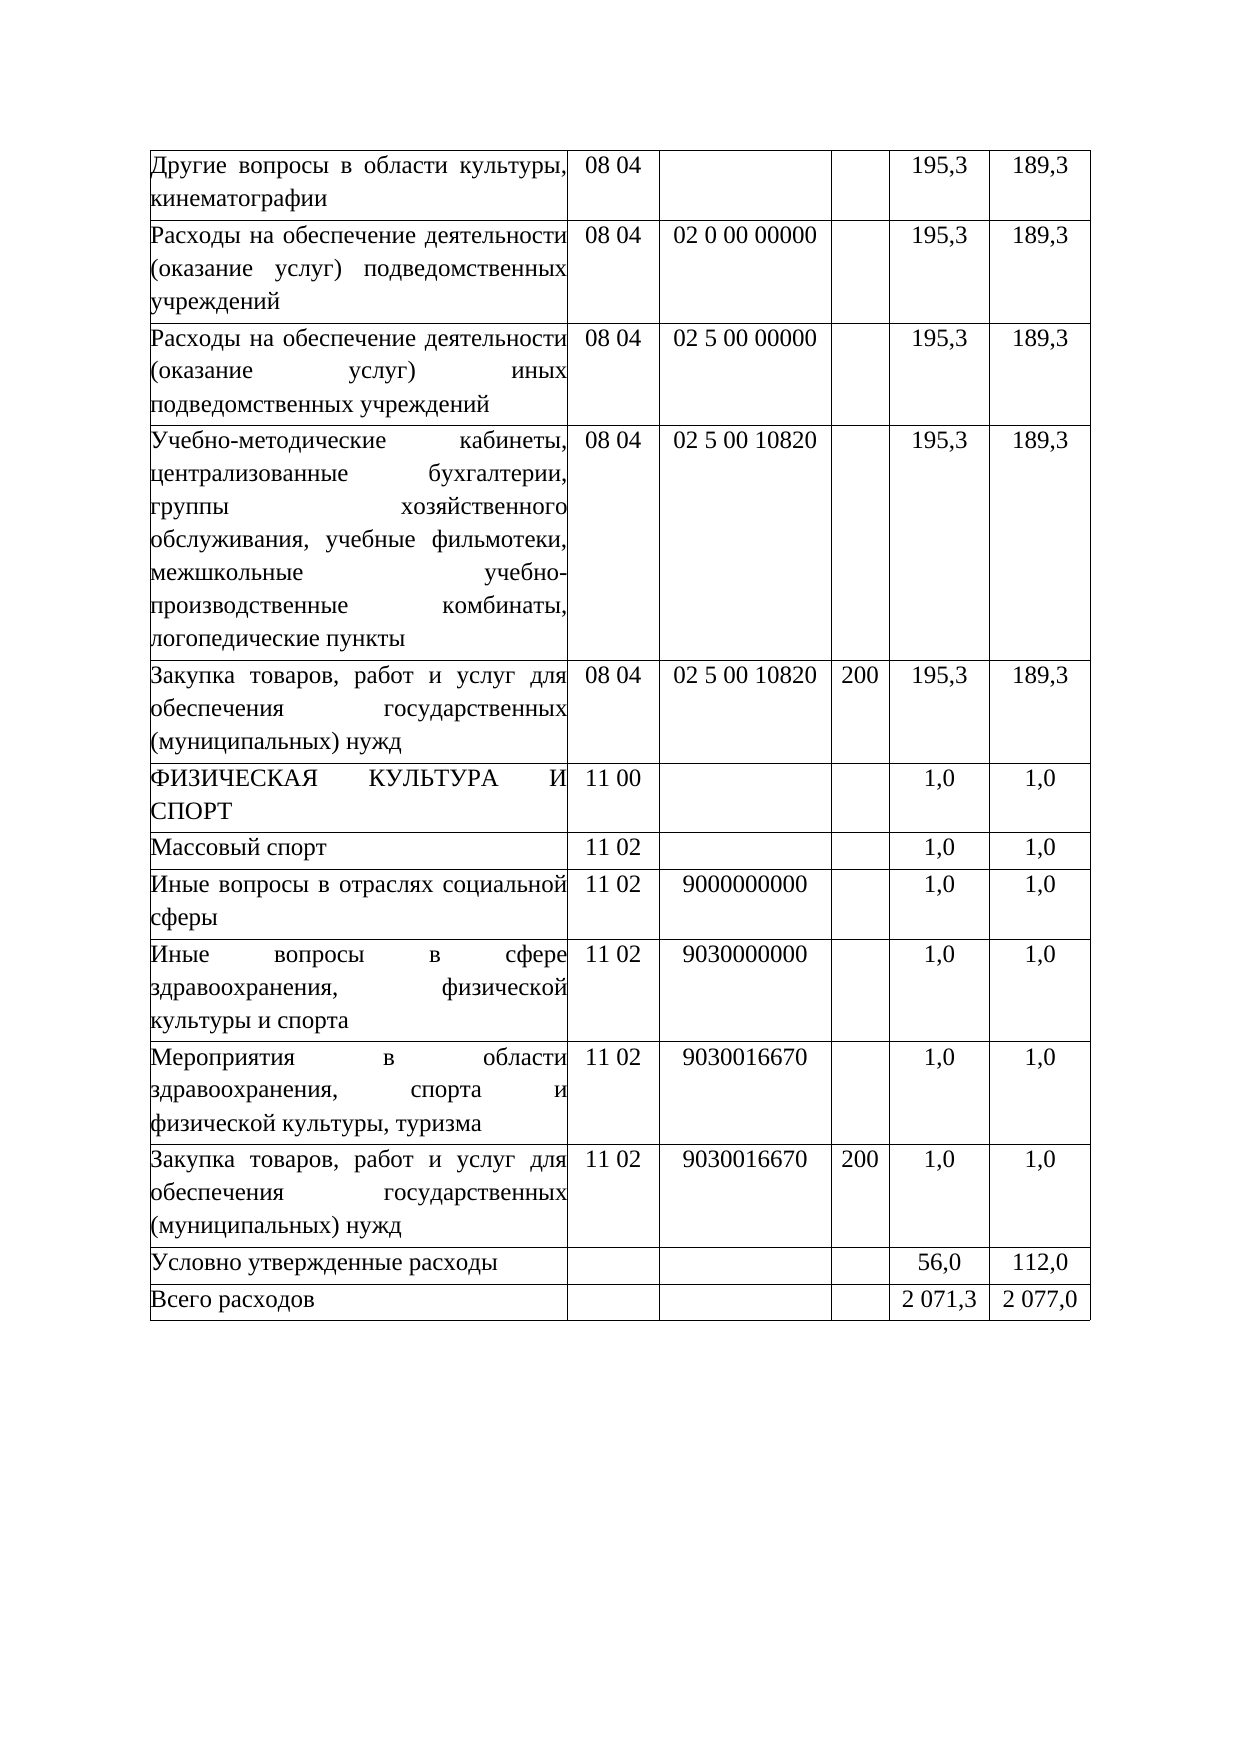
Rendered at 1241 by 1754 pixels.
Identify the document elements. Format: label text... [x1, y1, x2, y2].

table_cell ФИЗИЧЕСКАЯ КУЛЬТУРА И СПОРТ [151, 764, 567, 832]
table_cell Иные вопросы в сфере здравоохранения, физической культуры и спорта [151, 940, 567, 1041]
table_cell 195,3 [890, 324, 989, 425]
table_cell 200 [832, 1145, 889, 1247]
table_cell [660, 764, 831, 832]
table_cell 9030016670 [660, 1042, 831, 1144]
table_cell 08 04 [568, 661, 659, 763]
table_cell 1,0 [990, 1145, 1090, 1247]
table_cell 195,3 [890, 426, 989, 660]
table_cell [660, 833, 831, 869]
table_cell 1,0 [890, 870, 989, 939]
table_cell 08 04 [568, 151, 659, 220]
table_cell 56,0 [890, 1248, 989, 1283]
table_cell [660, 1285, 831, 1320]
table_cell 08 04 [568, 324, 659, 425]
table_cell 11 02 [568, 1145, 659, 1247]
table_cell 2 071,3 [890, 1285, 989, 1320]
table_cell [568, 1285, 659, 1320]
table_cell 1,0 [990, 1042, 1090, 1144]
table_cell 02 5 00 00000 [660, 324, 831, 425]
table_cell [832, 1285, 889, 1320]
table_cell 195,3 [890, 221, 989, 322]
table_cell [568, 1248, 659, 1283]
table_cell 9000000000 [660, 870, 831, 939]
table_cell Расходы на обеспечение деятельности (оказание услуг) подведомственных учреждений [151, 221, 567, 322]
table_cell 189,3 [990, 426, 1090, 660]
table_cell Массовый спорт [151, 833, 567, 869]
table_cell 08 04 [568, 221, 659, 322]
table_cell 1,0 [890, 764, 989, 832]
table_cell Другие вопросы в области культуры, кинематографии [151, 151, 567, 220]
table_cell Закупка товаров, работ и услуг для обеспечения государственных (муниципальных) нужд [151, 1145, 567, 1247]
table_cell [660, 151, 831, 220]
table_cell 1,0 [890, 833, 989, 869]
table_cell Закупка товаров, работ и услуг для обеспечения государственных (муниципальных) нужд [151, 661, 567, 763]
table_cell 02 0 00 00000 [660, 221, 831, 322]
table_cell 1,0 [890, 1042, 989, 1144]
table_cell Мероприятия в области здравоохранения, спорта и физической культуры, туризма [151, 1042, 567, 1144]
table_cell 02 5 00 10820 [660, 426, 831, 660]
table_cell [832, 324, 889, 425]
table_cell Учебно-методические кабинеты, централизованные бухгалтерии, группы хозяйственного обслуживания, учебные фильмотеки, межшкольные учебно-производственные комбинаты, логопедические пункты [151, 426, 567, 660]
table_cell 1,0 [890, 1145, 989, 1247]
table_cell 1,0 [990, 940, 1090, 1041]
table_cell 1,0 [990, 870, 1090, 939]
table_cell [832, 221, 889, 322]
table_cell Расходы на обеспечение деятельности (оказание услуг) иных подведомственных учреждений [151, 324, 567, 425]
table_cell 195,3 [890, 661, 989, 763]
table_cell 195,3 [890, 151, 989, 220]
table_cell 9030000000 [660, 940, 831, 1041]
table_cell Всего расходов [151, 1285, 567, 1320]
table_cell Условно утвержденные расходы [151, 1248, 567, 1283]
table_cell 189,3 [990, 324, 1090, 425]
table_cell 2 077,0 [990, 1285, 1090, 1320]
table_cell [832, 426, 889, 660]
table_cell [832, 764, 889, 832]
table_cell [832, 870, 889, 939]
table_cell [832, 833, 889, 869]
table_cell 1,0 [890, 940, 989, 1041]
table_cell 112,0 [990, 1248, 1090, 1283]
table_cell 189,3 [990, 661, 1090, 763]
table_cell 189,3 [990, 151, 1090, 220]
table_cell 11 02 [568, 940, 659, 1041]
table_cell [832, 151, 889, 220]
table_cell 11 02 [568, 833, 659, 869]
table_cell 11 00 [568, 764, 659, 832]
table_cell 9030016670 [660, 1145, 831, 1247]
table_cell 08 04 [568, 426, 659, 660]
table_cell Иные вопросы в отраслях социальной сферы [151, 870, 567, 939]
table_cell 189,3 [990, 221, 1090, 322]
table_cell 1,0 [990, 764, 1090, 832]
table_cell 200 [832, 661, 889, 763]
table_cell 1,0 [990, 833, 1090, 869]
table_cell 11 02 [568, 870, 659, 939]
table_cell [832, 940, 889, 1041]
table_cell [832, 1042, 889, 1144]
table_cell 11 02 [568, 1042, 659, 1144]
table_cell 02 5 00 10820 [660, 661, 831, 763]
table_cell [832, 1248, 889, 1283]
table_cell [660, 1248, 831, 1283]
